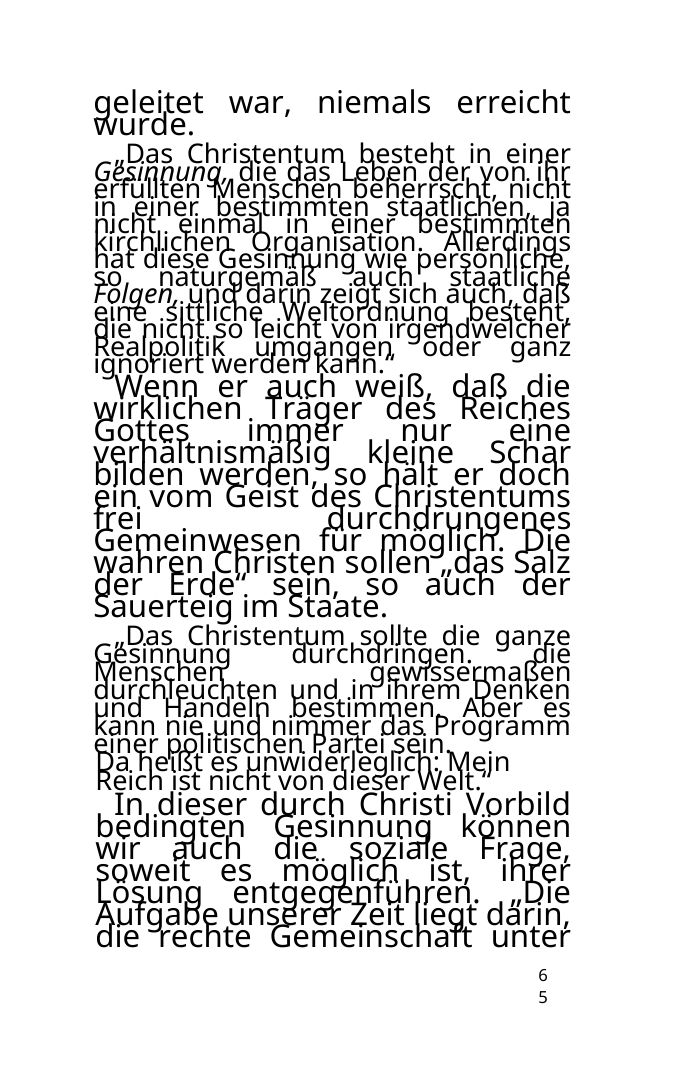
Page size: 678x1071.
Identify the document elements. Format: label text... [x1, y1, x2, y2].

text Da heißt es unwiderleglich: Mein Reich ist nicht von dieser Welt.“ [95, 757, 571, 794]
text Wenn er auch weiß, daß die wirklichen Träger des Reiches Gottes immer nur eine verhältnismäßig kleine Schar bilden werden, so hält er doch ein vom Geist des Christentums frei durchdrungenes Gemeinwesen für möglich. Die wahren Christen sollen „das Salz der Erde“ sein, so auch der Sauerteig im Staate. [93, 380, 571, 621]
text „Das Christentum sollte die ganze Gesinnung durchdringen. die Menschen gewissermaßen durchleuchten und in ihrem Denken und Handeln bestimmen. Aber es kann nie und nimmer das Programm einer politischen Partei sein. [93, 631, 571, 757]
text „Das Christentum besteht in einer Gesinnung, die das Leben der von ihr erfüllten Menschen beherrscht, nicht in einer bestimmten staatlichen, ja nicht einmal in einer bestimmten kirchlichen Organisation. Allerdings hat diese Gesinnung wie persönliche, so naturgemäß auch staatliche Folgen, und darin zeigt sich auch, daß eine sittliche Weltordnung besteht, die nicht so leicht von irgendwelcher Realpolitik umgangen oder ganz ignoriert werden kann.“ [93, 149, 571, 377]
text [95, 798, 571, 951]
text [93, 96, 571, 139]
